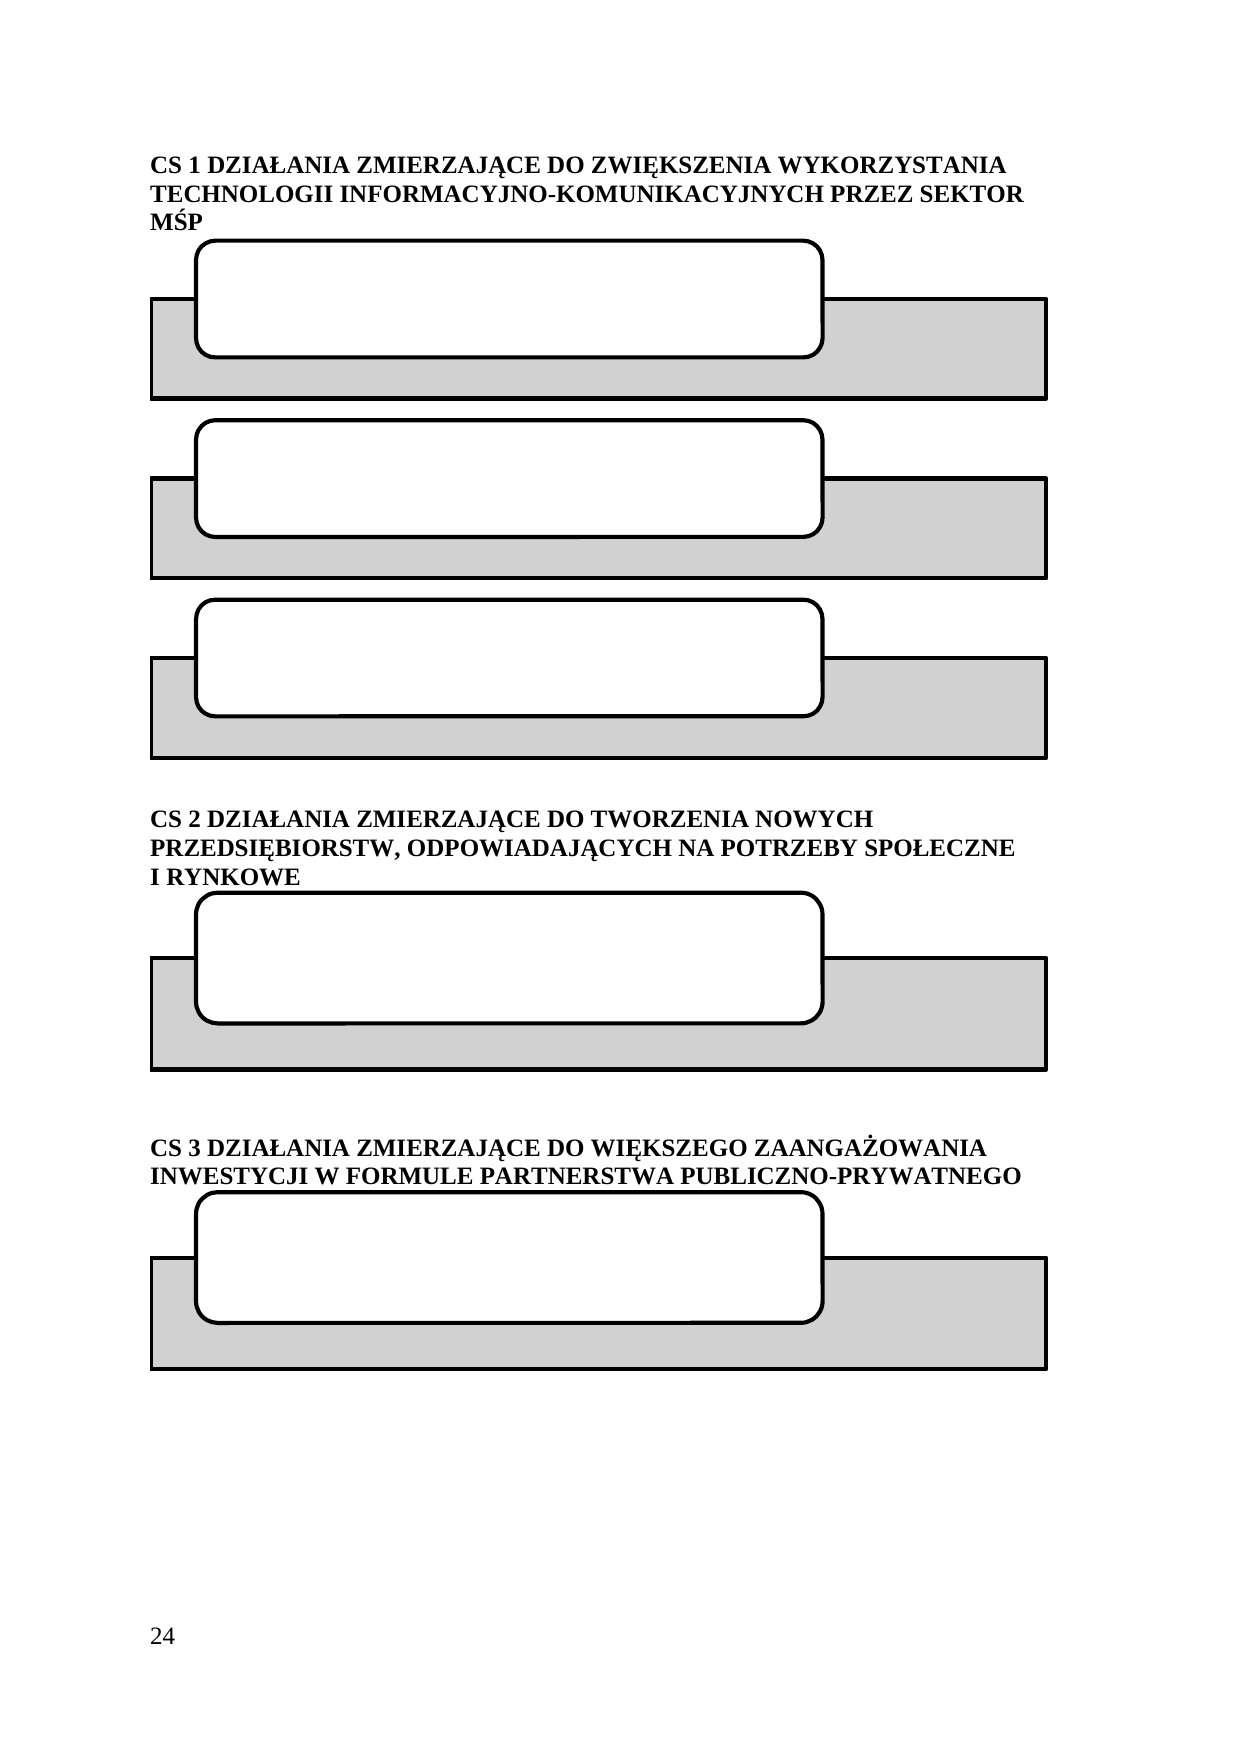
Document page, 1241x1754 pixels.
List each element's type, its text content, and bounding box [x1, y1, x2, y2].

text CS 2 DZIAŁANIA ZMIERZAJĄCE DO TWORZENIA NOWYCH PRZEDSIĘBIORSTW, ODPOWIADAJĄCYCH NA POTRZEBY SPOŁECZNE I RYNKOWE [150, 804, 1053, 891]
text CS 3 DZIAŁANIA ZMIERZAJĄCE DO WIĘKSZEGO ZAANGAŻOWANIA INWESTYCJI W FORMULE PARTNERSTWA PUBLICZNO-PRYWATNEGO [150, 1133, 1053, 1190]
text CS 1 DZIAŁANIA ZMIERZAJĄCE DO ZWIĘKSZENIA WYKORZYSTANIA TECHNOLOGII INFORMACYJNO-KOMUNIKACYJNYCH PRZEZ SEKTOR MŚP [150, 150, 1053, 236]
